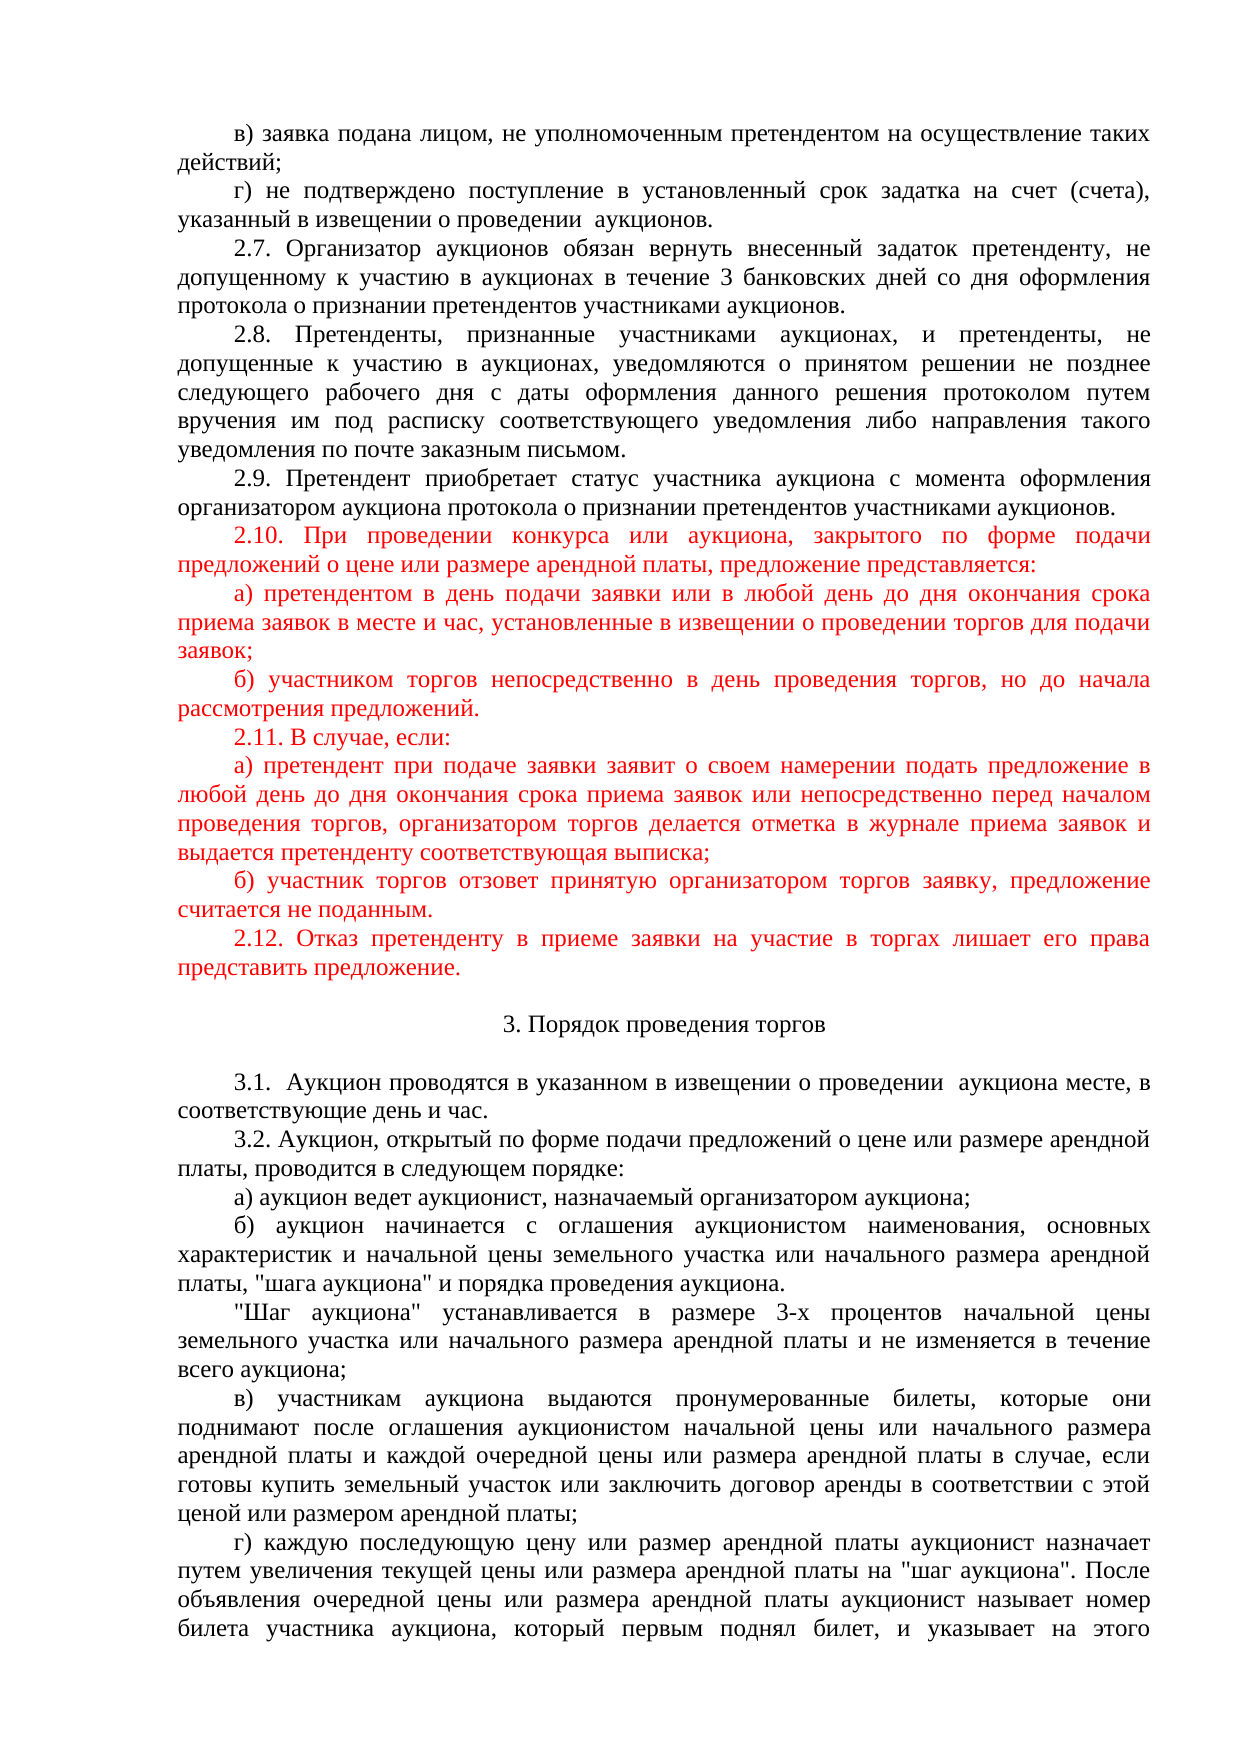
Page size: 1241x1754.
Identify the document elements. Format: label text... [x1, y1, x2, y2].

text в) заявка подана лицом, не уполномоченным претендентом на осуществление таких действий; [177, 118, 1152, 176]
text г) не подтверждено поступление в установленный срок задатка на счет (счета), указанный в извещении о проведении аукционов. [177, 176, 1152, 233]
text а) претендент при подаче заявки заявит о своем намерении подать предложение в любой день до дня окончания срока приема заявок или непосредственно перед началом проведения торгов, организатором торгов делается отметка в журнале приема заявок и выдается претенденту соответствующая выписка; [177, 751, 1152, 866]
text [177, 1527, 1152, 1642]
text 2.9. Претендент приобретает статус участника аукциона с момента оформления организатором аукциона протокола о признании претендентов участниками аукционов. [177, 463, 1152, 521]
text "Шаг аукциона" устанавливается в размере 3-х процентов начальной цены земельного участка или начального размера арендной платы и не изменяется в течение всего аукциона; [177, 1297, 1152, 1383]
text 2.12. Отказ претенденту в приеме заявки на участие в торгах лишает его права представить предложение. [177, 923, 1152, 981]
text 2.10. При проведении конкурса или аукциона, закрытого по форме подачи предложений о цене или размере арендной платы, предложение представляется: [177, 521, 1152, 578]
text 3.1. Аукцион проводятся в указанном в извещении о проведении аукциона месте, в соответствующие день и час. [177, 1067, 1152, 1124]
text 2.8. Претенденты, признанные участниками аукционах, и претенденты, не допущенные к участию в аукционах, уведомляются о принятом решении не позднее следующего рабочего дня с даты оформления данного решения протоколом путем вручения им под расписку соответствующего уведомления либо направления такого уведомления по почте заказным письмом. [177, 319, 1152, 463]
text 3.2. Аукцион, открытый по форме подачи предложений о цене или размере арендной платы, проводится в следующем порядке: [177, 1124, 1152, 1182]
text б) аукцион начинается с оглашения аукционистом наименования, основных характеристик и начальной цены земельного участка или начального размера арендной платы, "шага аукциона" и порядка проведения аукциона. [177, 1211, 1152, 1297]
text в) участникам аукциона выдаются пронумерованные билеты, которые они поднимают после оглашения аукционистом начальной цены или начального размера арендной платы и каждой очередной цены или размера арендной платы в случае, если готовы купить земельный участок или заключить договор аренды в соответствии с этой ценой или размером арендной платы; [177, 1383, 1152, 1527]
text 2.7. Организатор аукционов обязан вернуть внесенный задаток претенденту, не допущенному к участию в аукционах в течение 3 банковских дней со дня оформления протокола о признании претендентов участниками аукционов. [177, 233, 1152, 319]
text б) участник торгов отзовет принятую организатором торгов заявку, предложение считается не поданным. [177, 866, 1152, 923]
text 3. Порядок проведения торгов [177, 1009, 1152, 1038]
text 2.11. В случае, если: [177, 722, 1152, 751]
text б) участником торгов непосредственно в день проведения торгов, но до начала рассмотрения предложений. [177, 664, 1152, 722]
text а) аукцион ведет аукционист, назначаемый организатором аукциона; [177, 1182, 1152, 1211]
text а) претендентом в день подачи заявки или в любой день до дня окончания срока приема заявок в месте и час, установленные в извещении о проведении торгов для подачи заявок; [177, 578, 1152, 664]
